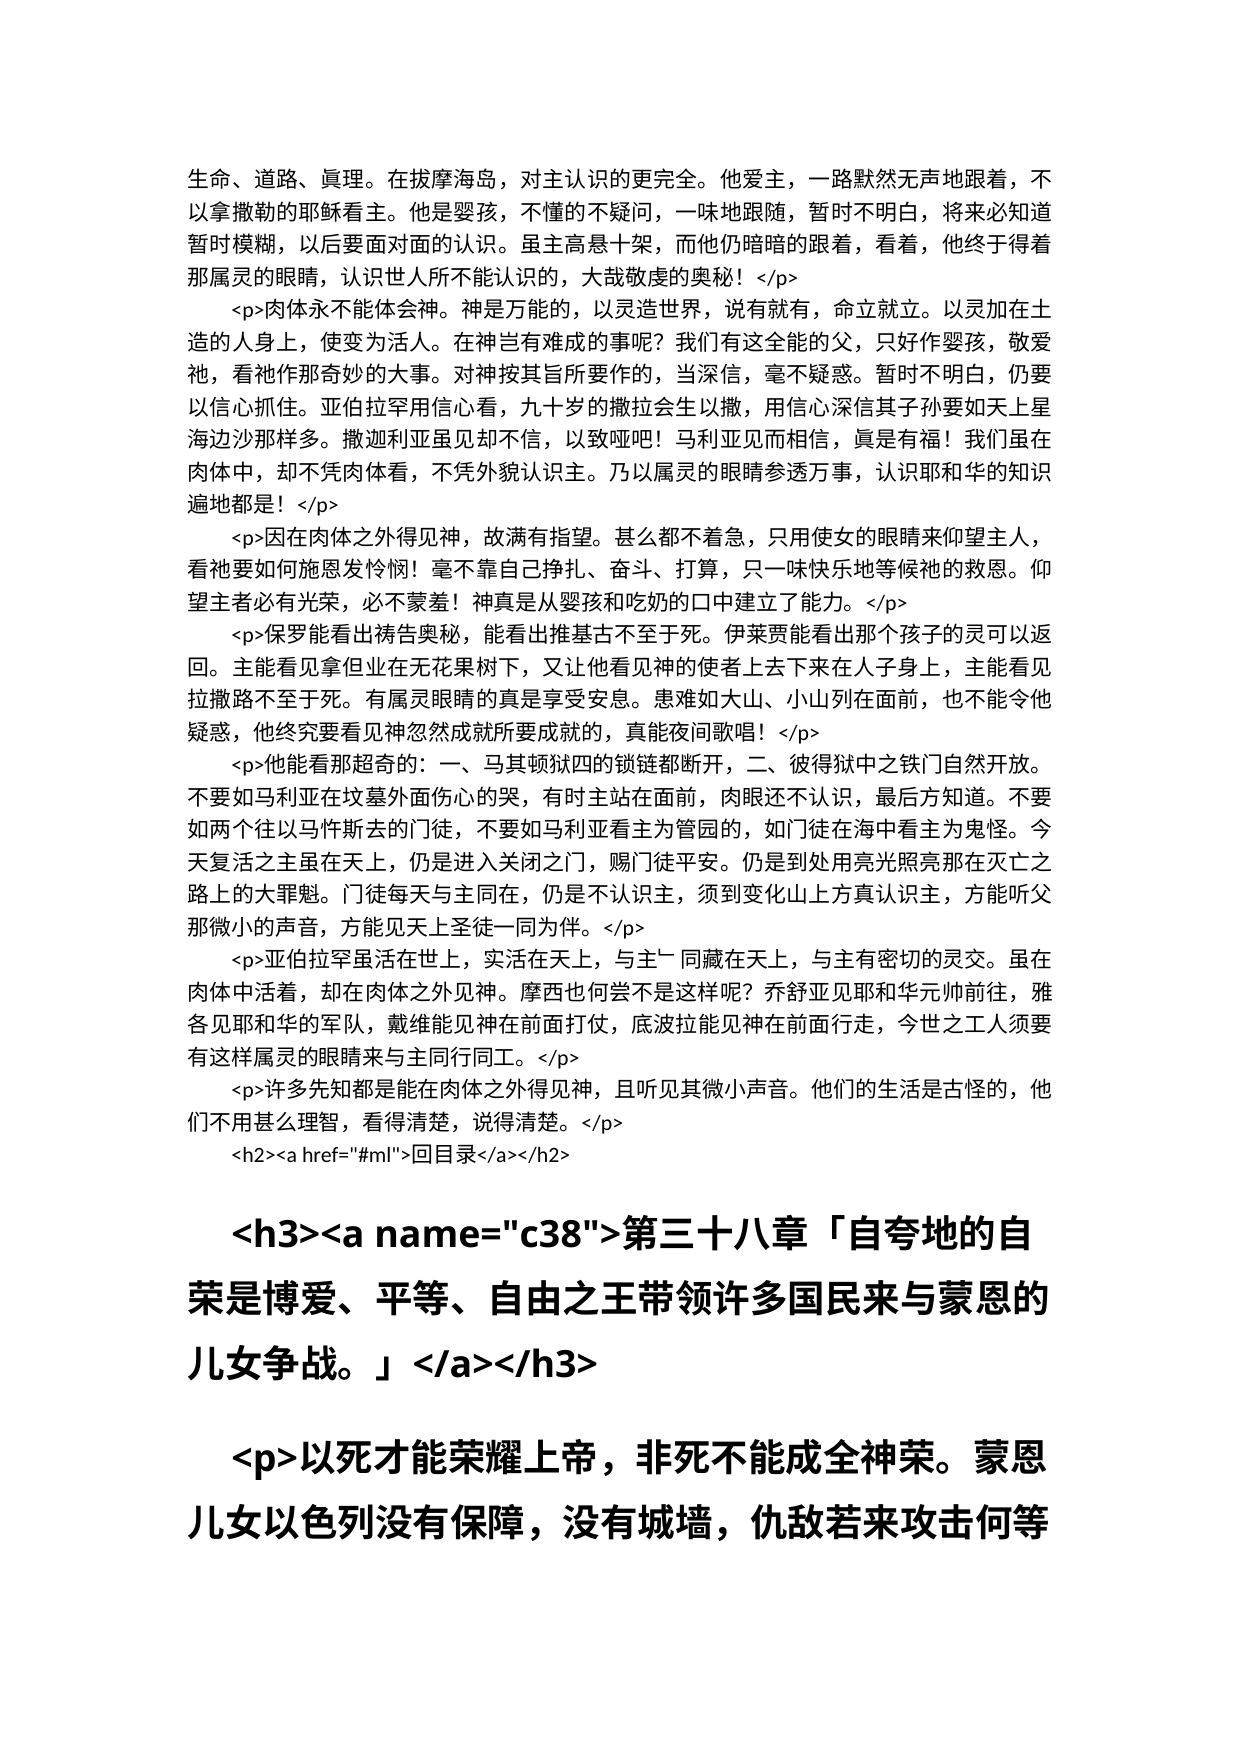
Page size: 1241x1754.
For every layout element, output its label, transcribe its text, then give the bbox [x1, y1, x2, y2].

text <p>亚伯拉罕虽活在世上，实活在天上，与主﹂同藏在天上，与主有密切的灵交。虽在肉体中活着，却在肉体之外见神。摩西也何尝不是这样呢？乔舒亚见耶和华元帅前往，雅各见耶和华的军队，戴维能见神在前面打仗，底波拉能见神在前面行走，今世之工人须要有这样属灵的眼睛来与主同行同工。</p> [187, 942, 1053, 1072]
text <h2><a href="#ml">回目录</a></h2> [187, 1137, 1053, 1169]
text <p>肉体永不能体会神。神是万能的，以灵造世界，说有就有，命立就立。以灵加在土造的人身上，使变为活人。在神岂有难成的事呢？我们有这全能的父，只好作婴孩，敬爱祂，看祂作那奇妙的大事。对神按其旨所要作的，当深信，毫不疑惑。暂时不明白，仍要以信心抓住。亚伯拉罕用信心看，九十岁的撒拉会生以撒，用信心深信其子孙要如天上星、海边沙那样多。撒迦利亚虽见却不信，以致哑吧！马利亚见而相信，眞是有福！我们虽在肉体中，却不凭肉体看，不凭外貌认识主。乃以属灵的眼睛参透万事，认识耶和华的知识遍地都是！</p> [187, 292, 1053, 519]
text <p>因在肉体之外得见神，故满有指望。甚么都不着急，只用使女的眼睛来仰望主人，看祂要如何施恩发怜悯！毫不靠自己挣扎、奋斗、打算，只一味快乐地等候祂的救恩。仰望主者必有光荣，必不蒙羞！神真是从婴孩和吃奶的口中建立了能力。</p> [187, 519, 1053, 617]
text <p>保罗能看出祷告奥秘，能看出推基古不至于死。伊莱贾能看出那个孩子的灵可以返回。主能看见拿但业在无花果树下，又让他看见神的使者上去下来在人子身上，主能看见拉撒路不至于死。有属灵眼睛的真是享受安息。患难如大山、小山列在面前，也不能令他疑惑，他终究要看见神忽然成就所要成就的，真能夜间歌唱！</p> [187, 617, 1053, 747]
text <p>他能看那超奇的：一、马其顿狱四的锁链都断开，二、彼得狱中之铁门自然开放。不要如马利亚在坟墓外面伤心的哭，有时主站在面前，肉眼还不认识，最后方知道。不要如两个往以马忤斯去的门徒，不要如马利亚看主为管园的，如门徒在海中看主为鬼怪。今天复活之主虽在天上，仍是进入关闭之门，赐门徒平安。仍是到处用亮光照亮那在灭亡之路上的大罪魁。门徒每天与主同在，仍是不认识主，须到变化山上方真认识主，方能听父那微小的声音，方能见天上圣徒一同为伴。</p> [187, 747, 1053, 942]
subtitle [187, 1423, 1053, 1553]
text <p>许多先知都是能在肉体之外得见神，且听见其微小声音。他们的生活是古怪的，他们不用甚么理智，看得清楚，说得清楚。</p> [187, 1072, 1053, 1137]
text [187, 162, 1053, 292]
subtitle <h3><a name="c38">第三十八章「自夸地的自荣是博爱、平等、自由之王带领许多国民来与蒙恩的儿女争战。」</a></h3> [187, 1199, 1053, 1394]
